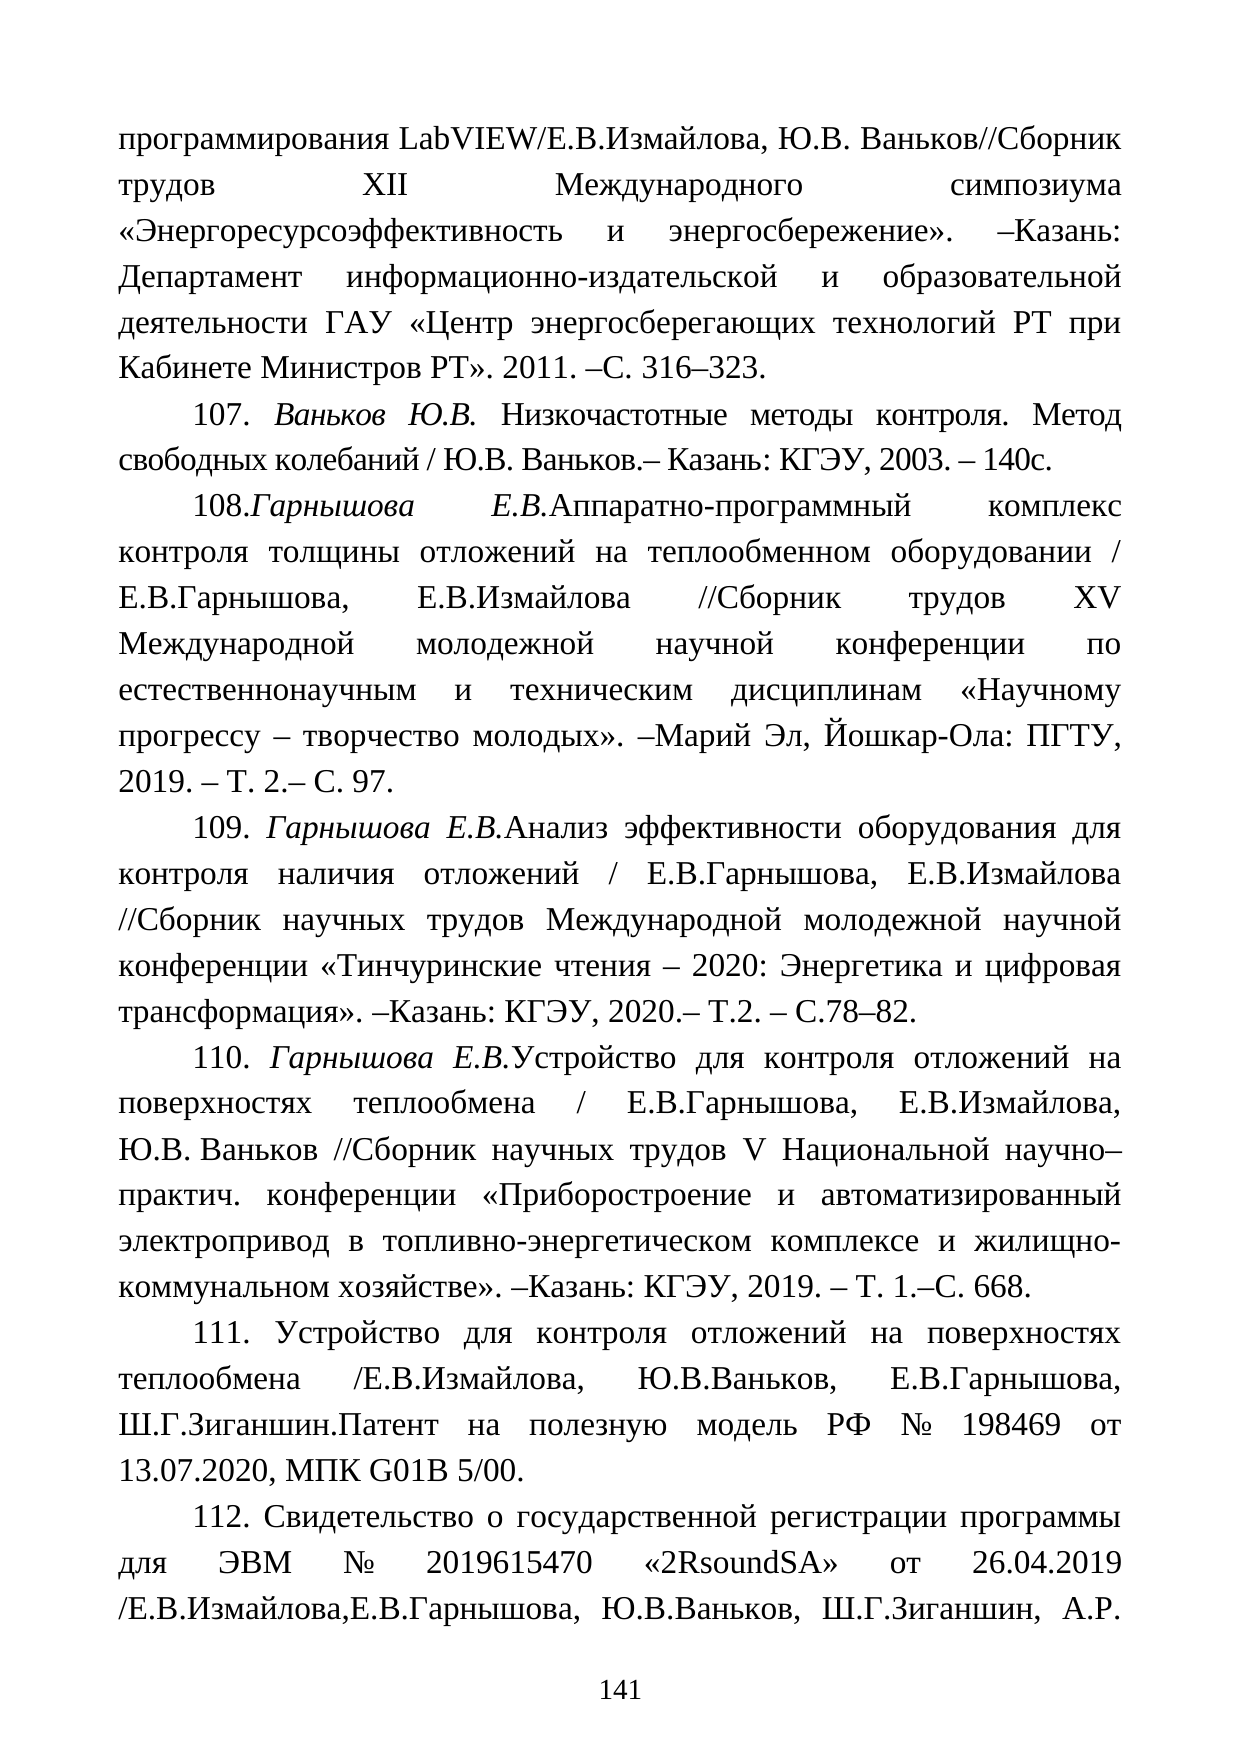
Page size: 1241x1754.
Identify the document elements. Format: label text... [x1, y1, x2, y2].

text 107. Ваньков Ю.В. Низкочастотные методы контроля. Метод свободных колебаний / Ю.В. Ваньков.– Казань: КГЭУ, 2003. – 140с. [118, 394, 1122, 478]
text 110. Гарнышова Е.В.Устройство для контроля отложений на поверхностях теплообмена / Е.В.Гарнышова, Е.В.Измайлова, Ю.В. Ваньков //Сборник научных трудов V Национальной научно–практич. конференции «Приборостроение и автоматизированный электропривод в топливно-энергетическом комплексе и жилищно-коммунальном хозяйстве». –Казань: КГЭУ, 2019. – Т. 1.–C. 668. [118, 1037, 1122, 1305]
text 108.Гарнышова Е.В.Аппаратно-программный комплекс контроля толщины отложений на теплообменном оборудовании / Е.В.Гарнышова, Е.В.Измайлова //Сборник трудов XV Международной молодежной научной конференции по естественнонаучным и техническим дисциплинам «Научному прогрессу – творчество молодых». –Марий Эл, Йошкар-Ола: ПГТУ, 2019. – Т. 2.– С. 97. [118, 486, 1122, 799]
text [118, 118, 1122, 386]
text 111. Устройство для контроля отложений на поверхностях теплообмена /Е.В.Измайлова, Ю.В.Ваньков, Е.В.Гарнышова, Ш.Г.Зиганшин.Патент на полезную модель РФ № 198469 от 13.07.2020, МПК G01B 5/00. [118, 1312, 1122, 1489]
text 109. Гарнышова Е.В.Анализ эффективности оборудования для контроля наличия отложений / Е.В.Гарнышова, Е.В.Измайлова //Сборник научных трудов Международной молодежной научной конференции «Тинчуринские чтения – 2020: Энергетика и цифровая трансформация». –Казань: КГЭУ, 2020.– Т.2. – С.78–82. [118, 807, 1122, 1029]
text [118, 1496, 1122, 1626]
